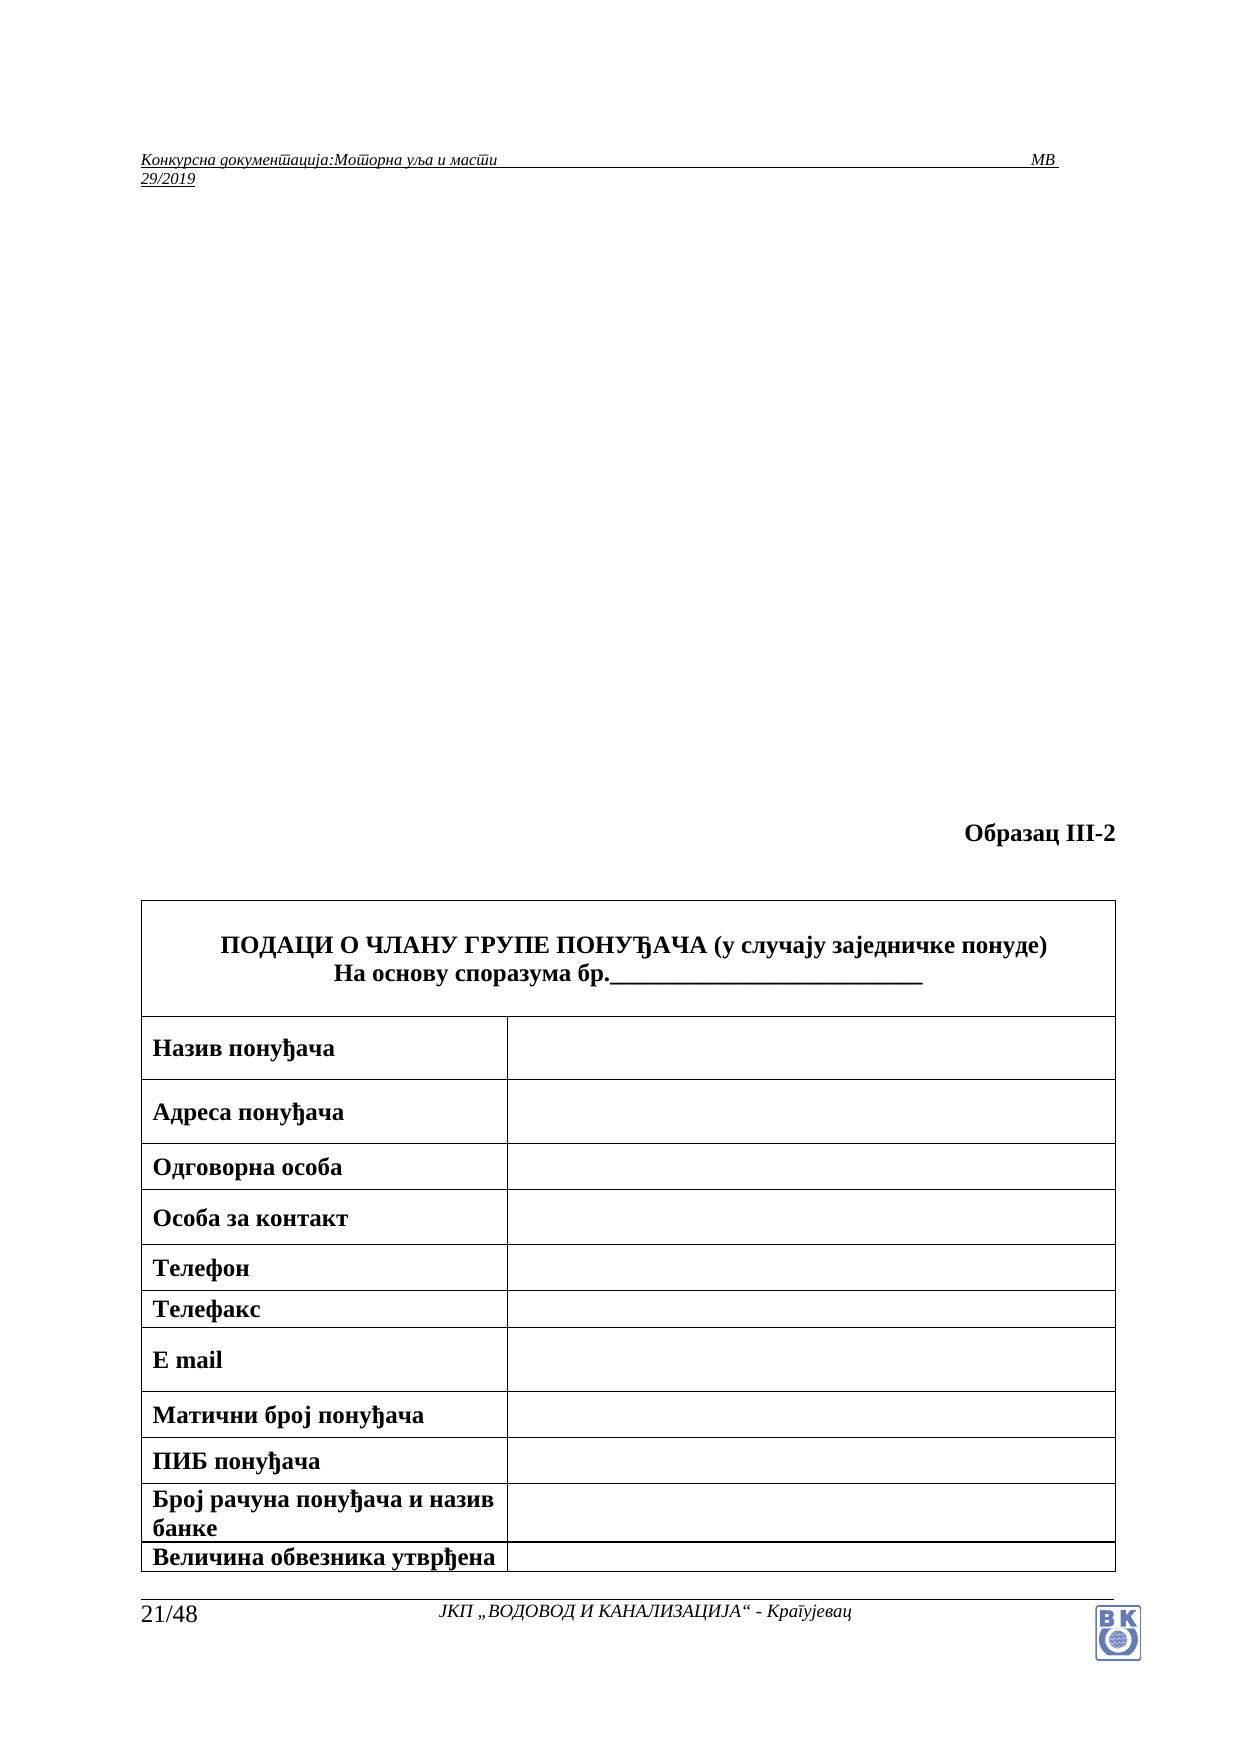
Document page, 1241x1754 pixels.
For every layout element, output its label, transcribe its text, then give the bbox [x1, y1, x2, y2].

table_cell [508, 1543, 1115, 1571]
table_cell [508, 1438, 1115, 1483]
table_cell ПИБ понуђача [142, 1438, 507, 1483]
table_cell Број рачуна понуђача и назив банке [142, 1484, 507, 1541]
table_cell Адреса понуђача [142, 1080, 507, 1143]
table_cell [508, 1144, 1115, 1189]
table_cell Телефон [142, 1245, 507, 1290]
table_cell Е mail [142, 1328, 507, 1391]
table_cell [508, 1392, 1115, 1437]
table_cell [508, 1484, 1115, 1541]
table_cell [508, 1017, 1115, 1079]
table_cell Телефакс [142, 1291, 507, 1327]
table_cell Назив понуђача [142, 1017, 507, 1079]
table_cell Матични број понуђача [142, 1392, 507, 1437]
table_cell [508, 1328, 1115, 1391]
table_cell [508, 1080, 1115, 1143]
table_cell Особа за контакт [142, 1190, 507, 1244]
table_cell [508, 1291, 1115, 1327]
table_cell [142, 1543, 507, 1571]
table_cell [508, 1190, 1115, 1244]
text Образац III-2 [141, 818, 1116, 847]
table_cell Одговорна особа [142, 1144, 507, 1189]
table_header ПОДАЦИ О ЧЛАНУ ГРУПЕ ПОНУЂАЧА (у случају заједничке понуде) На основу споразума бр._________________________ [142, 901, 1115, 1016]
table_cell [508, 1245, 1115, 1290]
